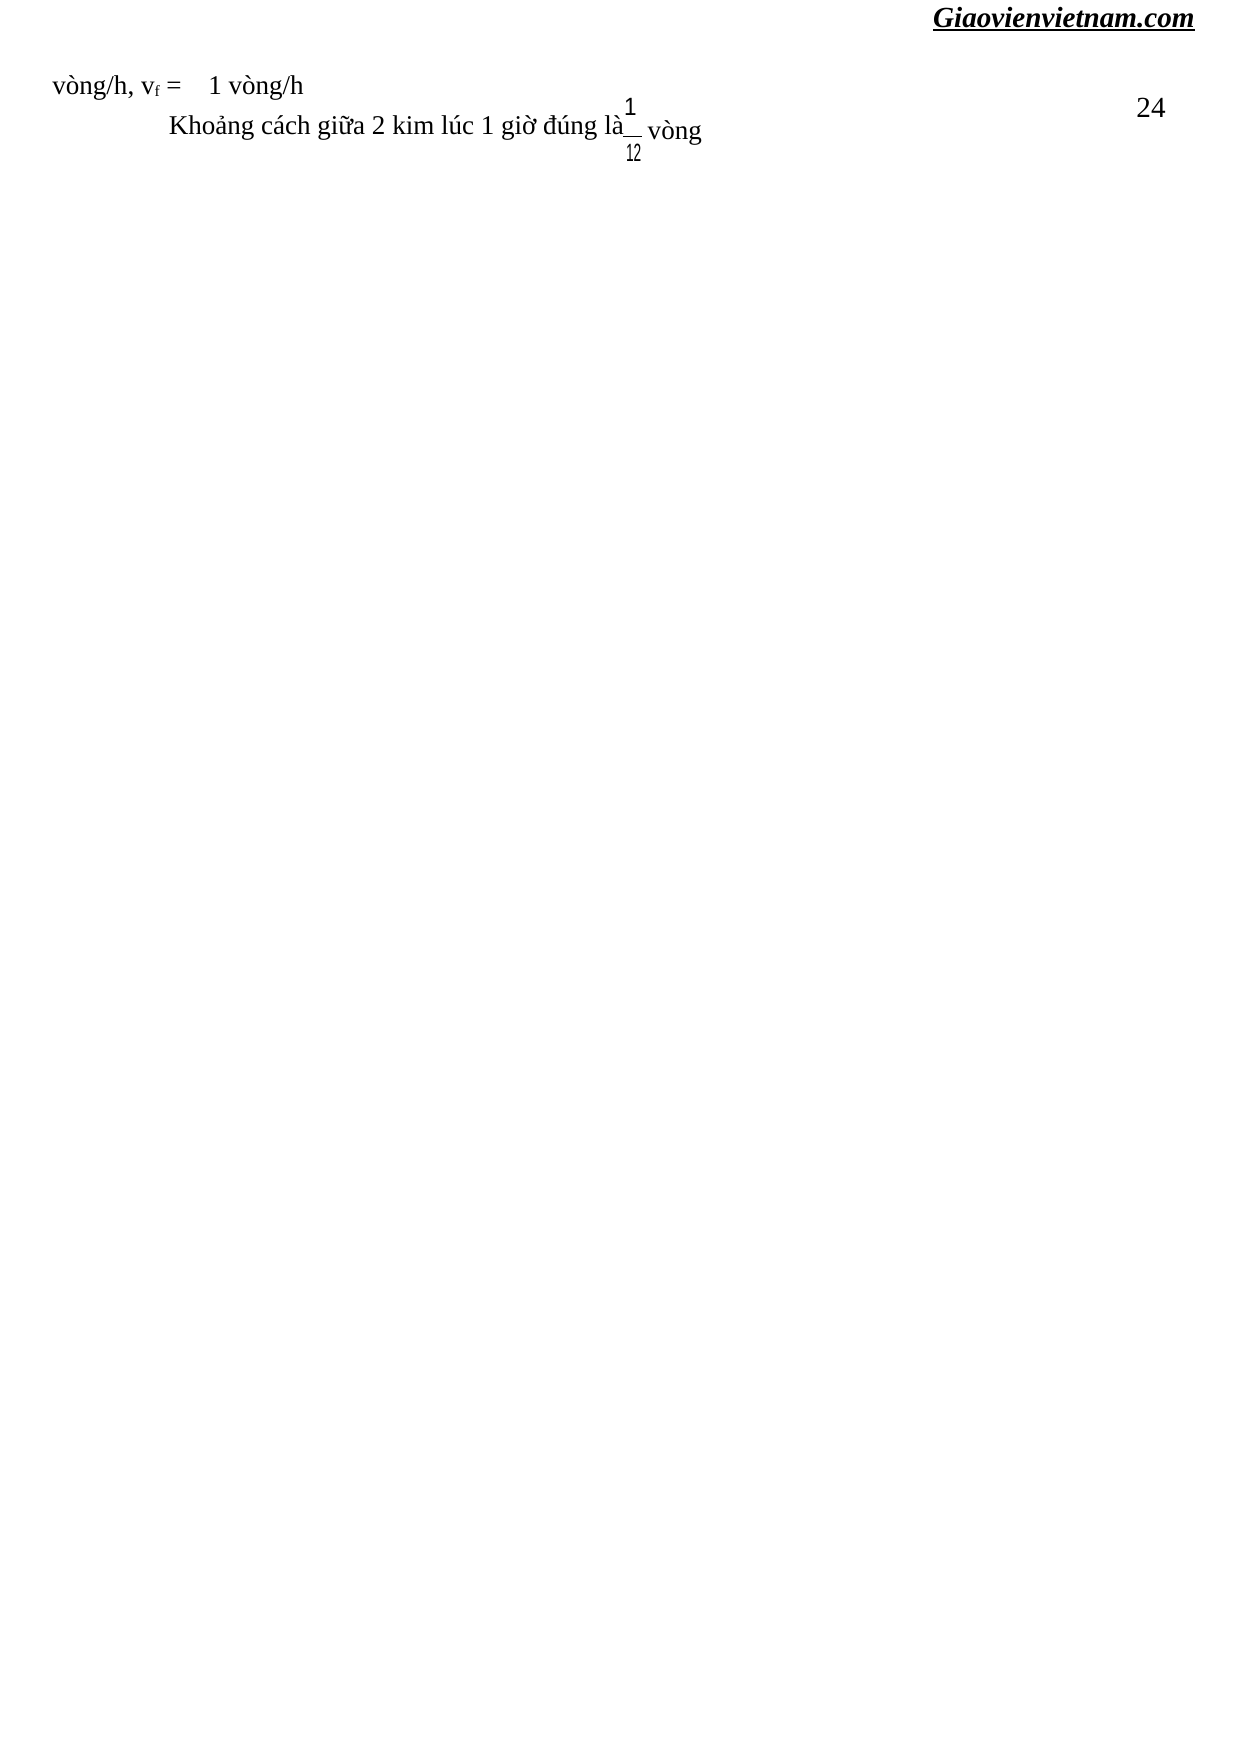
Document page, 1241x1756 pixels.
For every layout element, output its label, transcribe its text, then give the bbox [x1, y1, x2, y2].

text vòng/h, vf = 1 vòng/h [208, 69, 1194, 100]
text vòng 24 [647, 101, 1194, 149]
text Khoảng cách giữa 2 kim lúc 1 giờ đúng là1 [50, 101, 636, 142]
text 12 [50, 142, 641, 166]
text vòng/h, vf = 1 vòng/h [52, 69, 202, 100]
